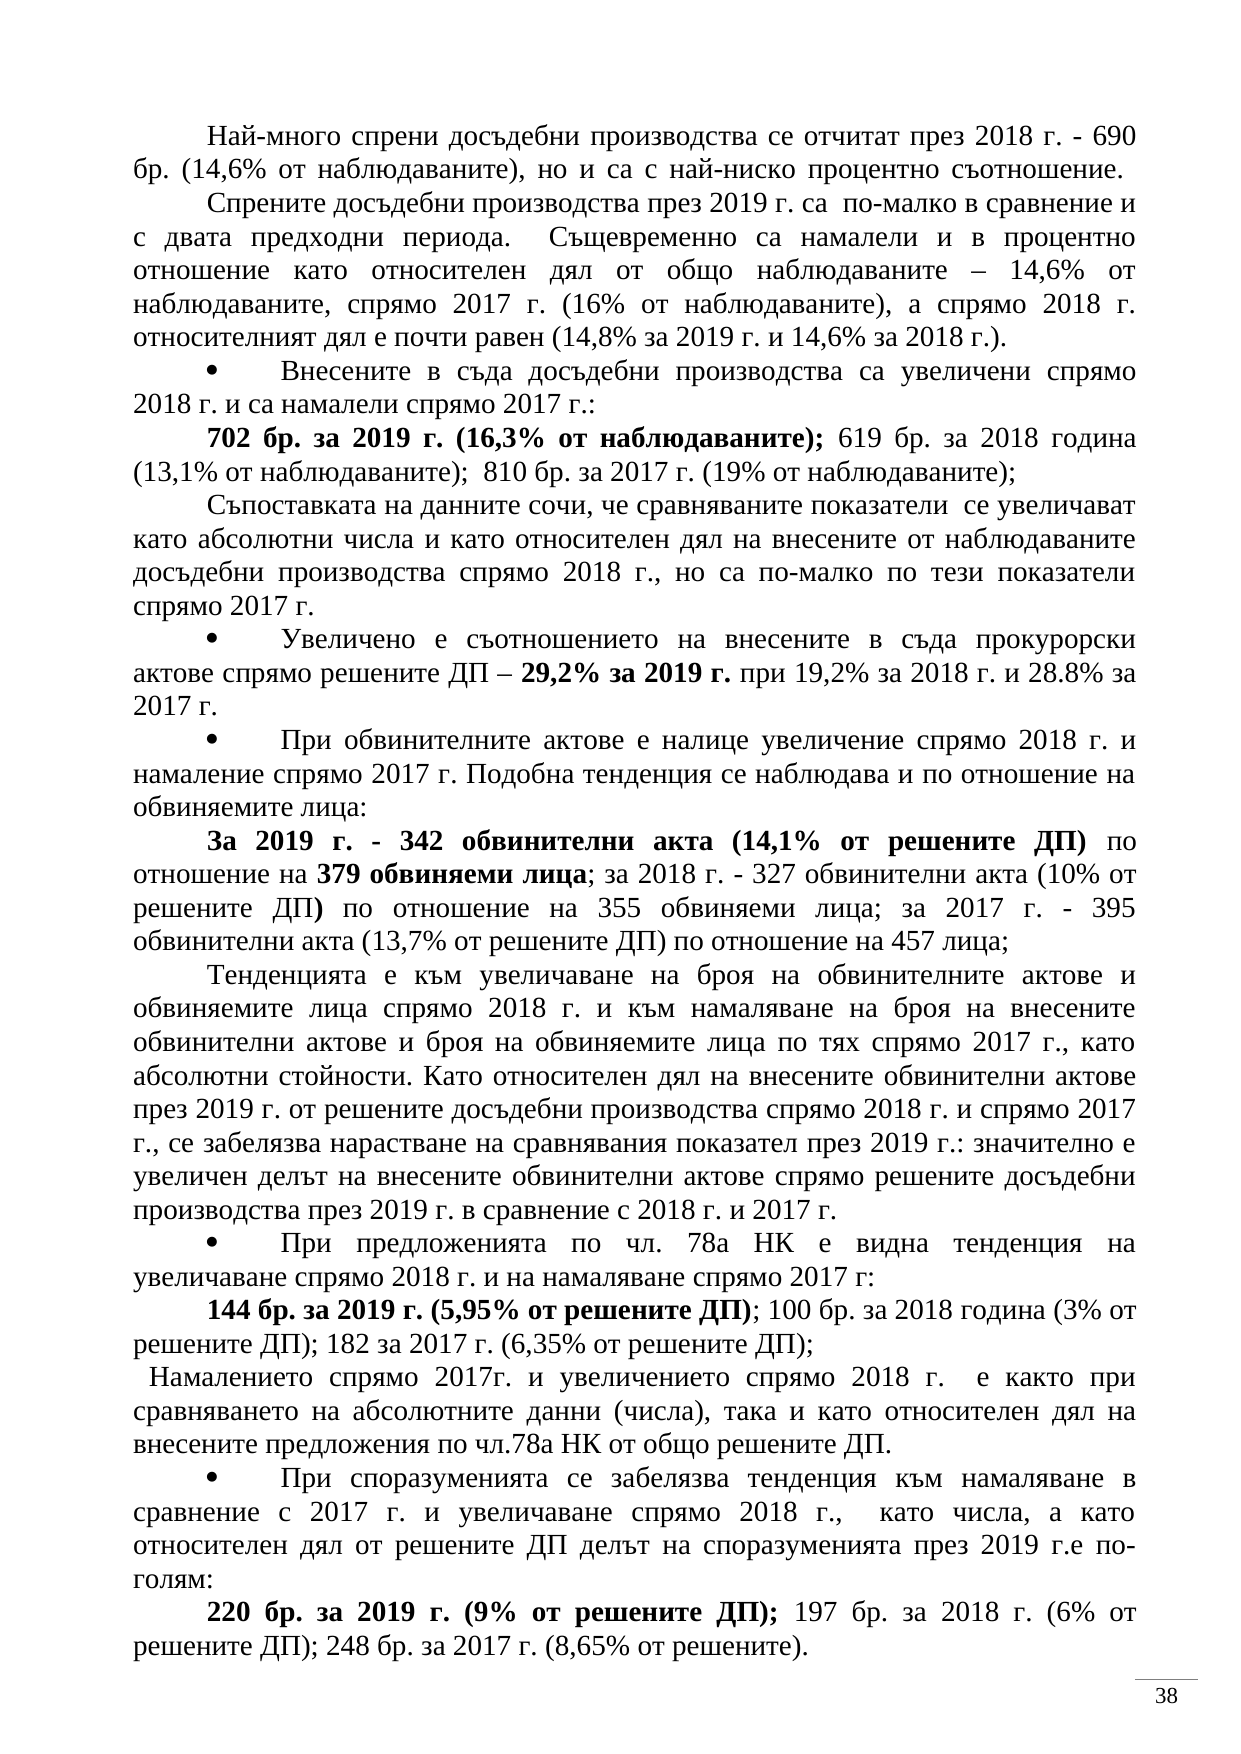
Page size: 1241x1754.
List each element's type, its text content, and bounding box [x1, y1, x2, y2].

text Съпоставката на данните сочи, че сравняваните показатели се увеличават като абсолютни числа и като относителен дял на внесените от наблюдаваните досъдебни производства спрямо 2018 г., но са по-малко по тези показатели спрямо 2017 г. [133, 487, 1137, 621]
text 144 бр. за 2019 г. (5,95% от решените ДП); 100 бр. за 2018 година (3% от решените ДП); 182 за 2017 г. (6,35% от решените ДП); [133, 1292, 1137, 1359]
list Внесените в съда досъдебни производства са увеличени спрямо 2018 г. и са намалели спрямо 2017 г.: [133, 353, 1137, 420]
text Най-много спрени досъдебни производства се отчитат през 2018 г. - 690 бр. (14,6% от наблюдаваните), но и са с най-ниско процентно съотношение. Спрените досъдебни производства през 2019 г. са по-малко в сравнение и с двата предходни периода. Същевременно са намалели и в процентно отношение като относителен дял от общо наблюдаваните – 14,6% от наблюдаваните, спрямо 2017 г. (16% от наблюдаваните), а спрямо 2018 г. относителният дял е почти равен (14,8% за 2019 г. и 14,6% за 2018 г.). [133, 118, 1137, 353]
text 702 бр. за 2019 г. (16,3% от наблюдаваните); 619 бр. за 2018 година (13,1% от наблюдаваните); 810 бр. за 2017 г. (19% от наблюдаваните); [133, 420, 1137, 487]
text Тенденцията е към увеличаване на броя на обвинителните актове и обвиняемите лица спрямо 2018 г. и към намаляване на броя на внесените обвинителни актове и броя на обвиняемите лица по тях спрямо 2017 г., като абсолютни стойности. Като относителен дял на внесените обвинителни актове през 2019 г. от решените досъдебни производства спрямо 2018 г. и спрямо 2017 г., се забелязва нарастване на сравнявания показател през 2019 г.: значително е увеличен делът на внесените обвинителни актове спрямо решените досъдебни производства през 2019 г. в сравнение с 2018 г. и 2017 г. [133, 957, 1137, 1225]
text За 2019 г. - 342 обвинителни акта (14,1% от решените ДП) по отношение на 379 обвиняеми лица; за 2018 г. - 327 обвинителни акта (10% от решените ДП) по отношение на 355 обвиняеми лица; за 2017 г. - 395 обвинителни акта (13,7% от решените ДП) по отношение на 457 лица; [133, 823, 1137, 957]
list При предложенията по чл. 78а НК е видна тенденция на увеличаване спрямо 2018 г. и на намаляване спрямо 2017 г: [133, 1225, 1137, 1292]
text 220 бр. за 2019 г. (9% от решените ДП); 197 бр. за 2018 г. (6% от решените ДП); 248 бр. за 2017 г. (8,65% от решените). [133, 1594, 1137, 1662]
list Увеличено е съотношението на внесените в съда прокурорски актове спрямо решените ДП – 29,2% за 2019 г. при 19,2% за 2018 г. и 28.8% за 2017 г. [133, 621, 1137, 722]
list При обвинителните актове е налице увеличение спрямо 2018 г. и намаление спрямо 2017 г. Подобна тенденция се наблюдава и по отношение на обвиняемите лица: [133, 722, 1137, 823]
list При споразуменията се забелязва тенденция към намаляване в сравнение с 2017 г. и увеличаване спрямо 2018 г., като числа, а като относителен дял от решените ДП делът на споразуменията през 2019 г.е по-голям: [133, 1460, 1137, 1594]
text Намалението спрямо 2017г. и увеличението спрямо 2018 г. е както при сравняването на абсолютните данни (числа), така и като относителен дял на внесените предложения по чл.78а НК от общо решените ДП. [133, 1359, 1137, 1460]
